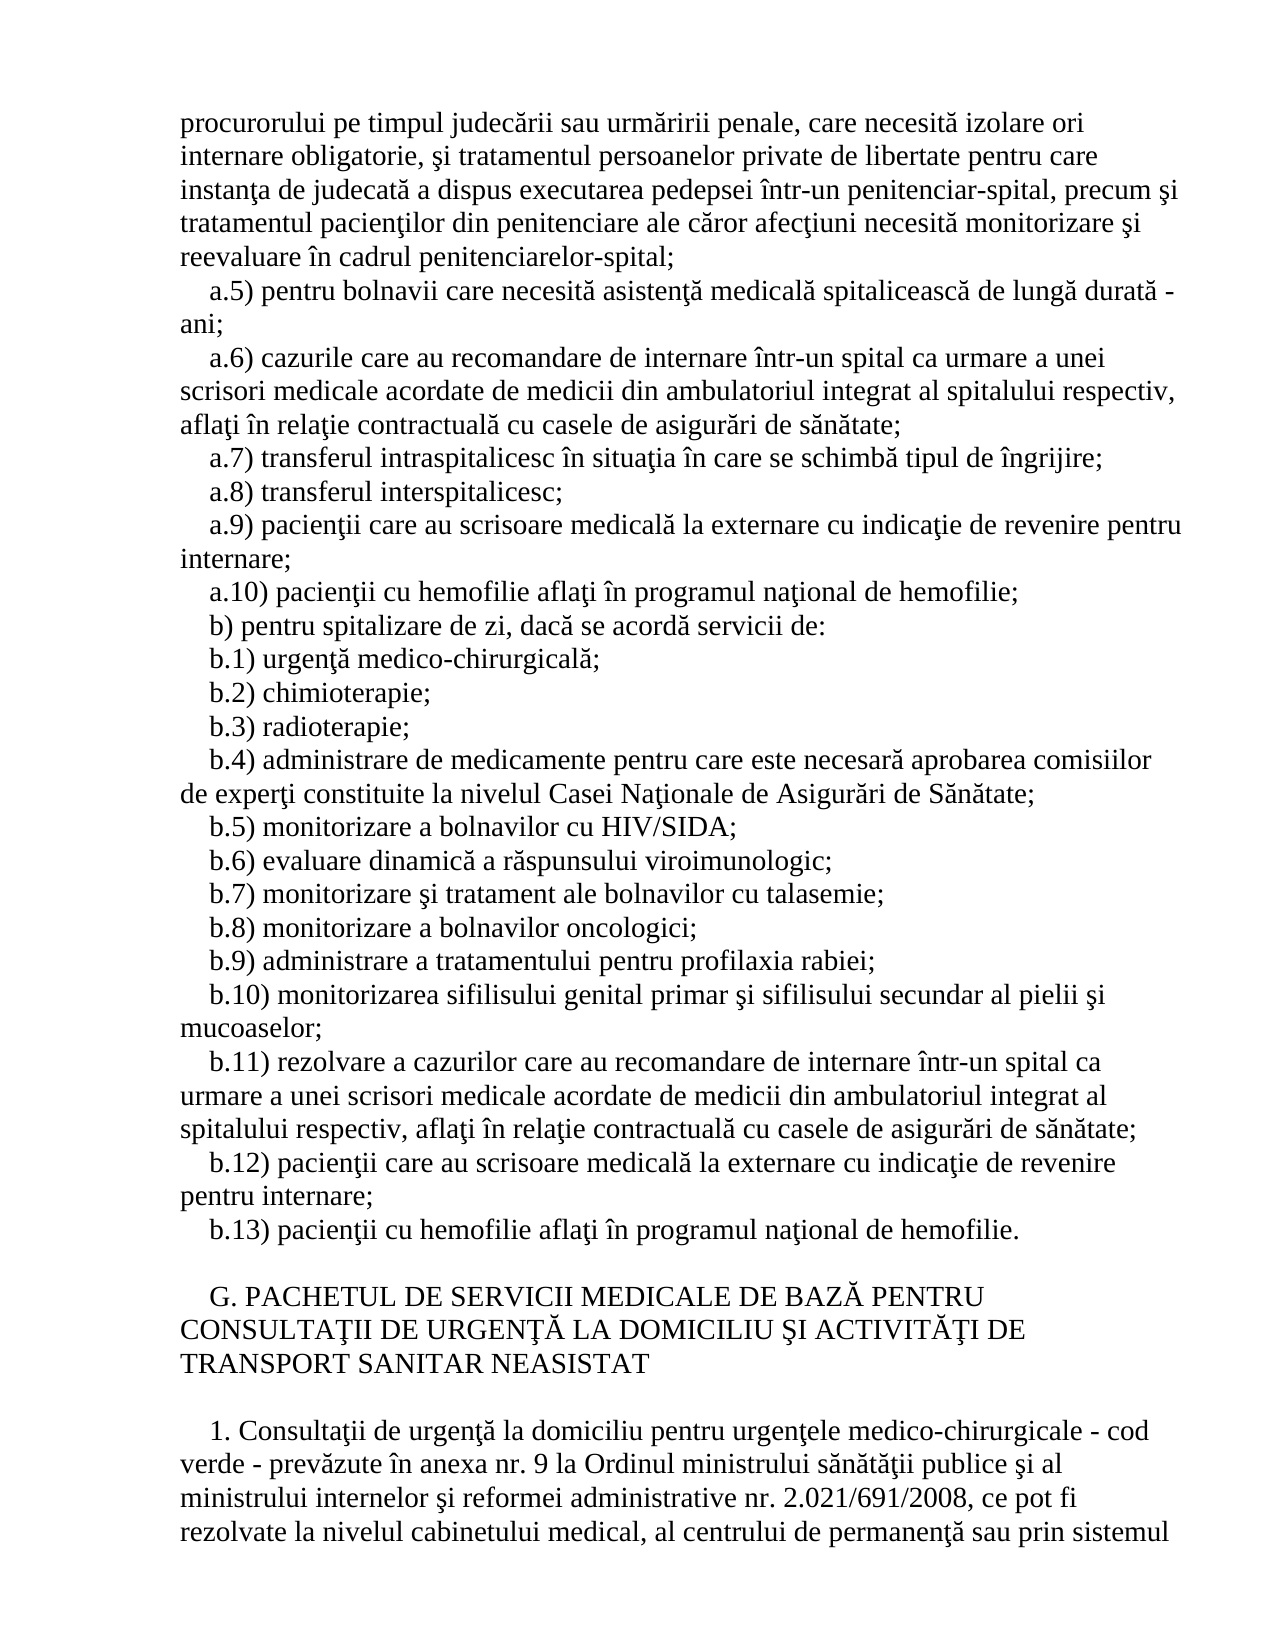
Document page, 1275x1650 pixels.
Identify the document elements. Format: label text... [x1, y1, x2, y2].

text a.8) transferul interspitalicesc; [180, 474, 1185, 507]
text b.5) monitorizare a bolnavilor cu HIV/SIDA; [180, 809, 1185, 843]
text b.1) urgenţă medico-chirurgicală; [180, 642, 1185, 675]
text b.7) monitorizare şi tratament ale bolnavilor cu talasemie; [180, 876, 1185, 910]
text a.9) pacienţii care au scrisoare medicală la externare cu indicaţie de revenire pentru internare; [180, 507, 1185, 574]
text b.8) monitorizare a bolnavilor oncologici; [180, 910, 1185, 943]
text a.6) cazurile care au recomandare de internare într-un spital ca urmare a unei scrisori medicale acordate de medicii din ambulatoriul integrat al spitalului respectiv, aflaţi în relaţie contractuală cu casele de asigurări de sănătate; [180, 340, 1185, 440]
text b.10) monitorizarea sifilisului genital primar şi sifilisului secundar al pielii şi mucoaselor; [180, 977, 1185, 1044]
text b.13) pacienţii cu hemofilie aflaţi în programul naţional de hemofilie. [180, 1212, 1185, 1245]
text a.7) transferul intraspitalicesc în situaţia în care se schimbă tipul de îngrijire; [180, 440, 1185, 474]
text b.11) rezolvare a cazurilor care au recomandare de internare într-un spital ca urmare a unei scrisori medicale acordate de medicii din ambulatoriul integrat al spitalului respectiv, aflaţi în relaţie contractuală cu casele de asigurări de sănătate; [180, 1044, 1185, 1145]
text b) pentru spitalizare de zi, dacă se acordă servicii de: [180, 608, 1185, 642]
text b.4) administrare de medicamente pentru care este necesară aprobarea comisiilor de experţi constituite la nivelul Casei Naţionale de Asigurări de Sănătate; [180, 742, 1185, 809]
text a.5) pentru bolnavii care necesită asistenţă medicală spitalicească de lungă durată - ani; [180, 273, 1185, 340]
text b.9) administrare a tratamentului pentru profilaxia rabiei; [180, 943, 1185, 977]
text b.2) chimioterapie; [180, 675, 1185, 709]
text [180, 105, 1185, 273]
text a.10) pacienţii cu hemofilie aflaţi în programul naţional de hemofilie; [180, 574, 1185, 608]
text G. PACHETUL DE SERVICII MEDICALE DE BAZĂ PENTRU CONSULTAŢII DE URGENŢĂ LA DOMICILIU ŞI ACTIVITĂŢI DE TRANSPORT SANITAR NEASISTAT [180, 1279, 1185, 1379]
text b.3) radioterapie; [180, 709, 1185, 742]
text b.6) evaluare dinamică a răspunsului viroimunologic; [180, 843, 1185, 876]
text b.12) pacienţii care au scrisoare medicală la externare cu indicaţie de revenire pentru internare; [180, 1145, 1185, 1212]
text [180, 1413, 1185, 1547]
